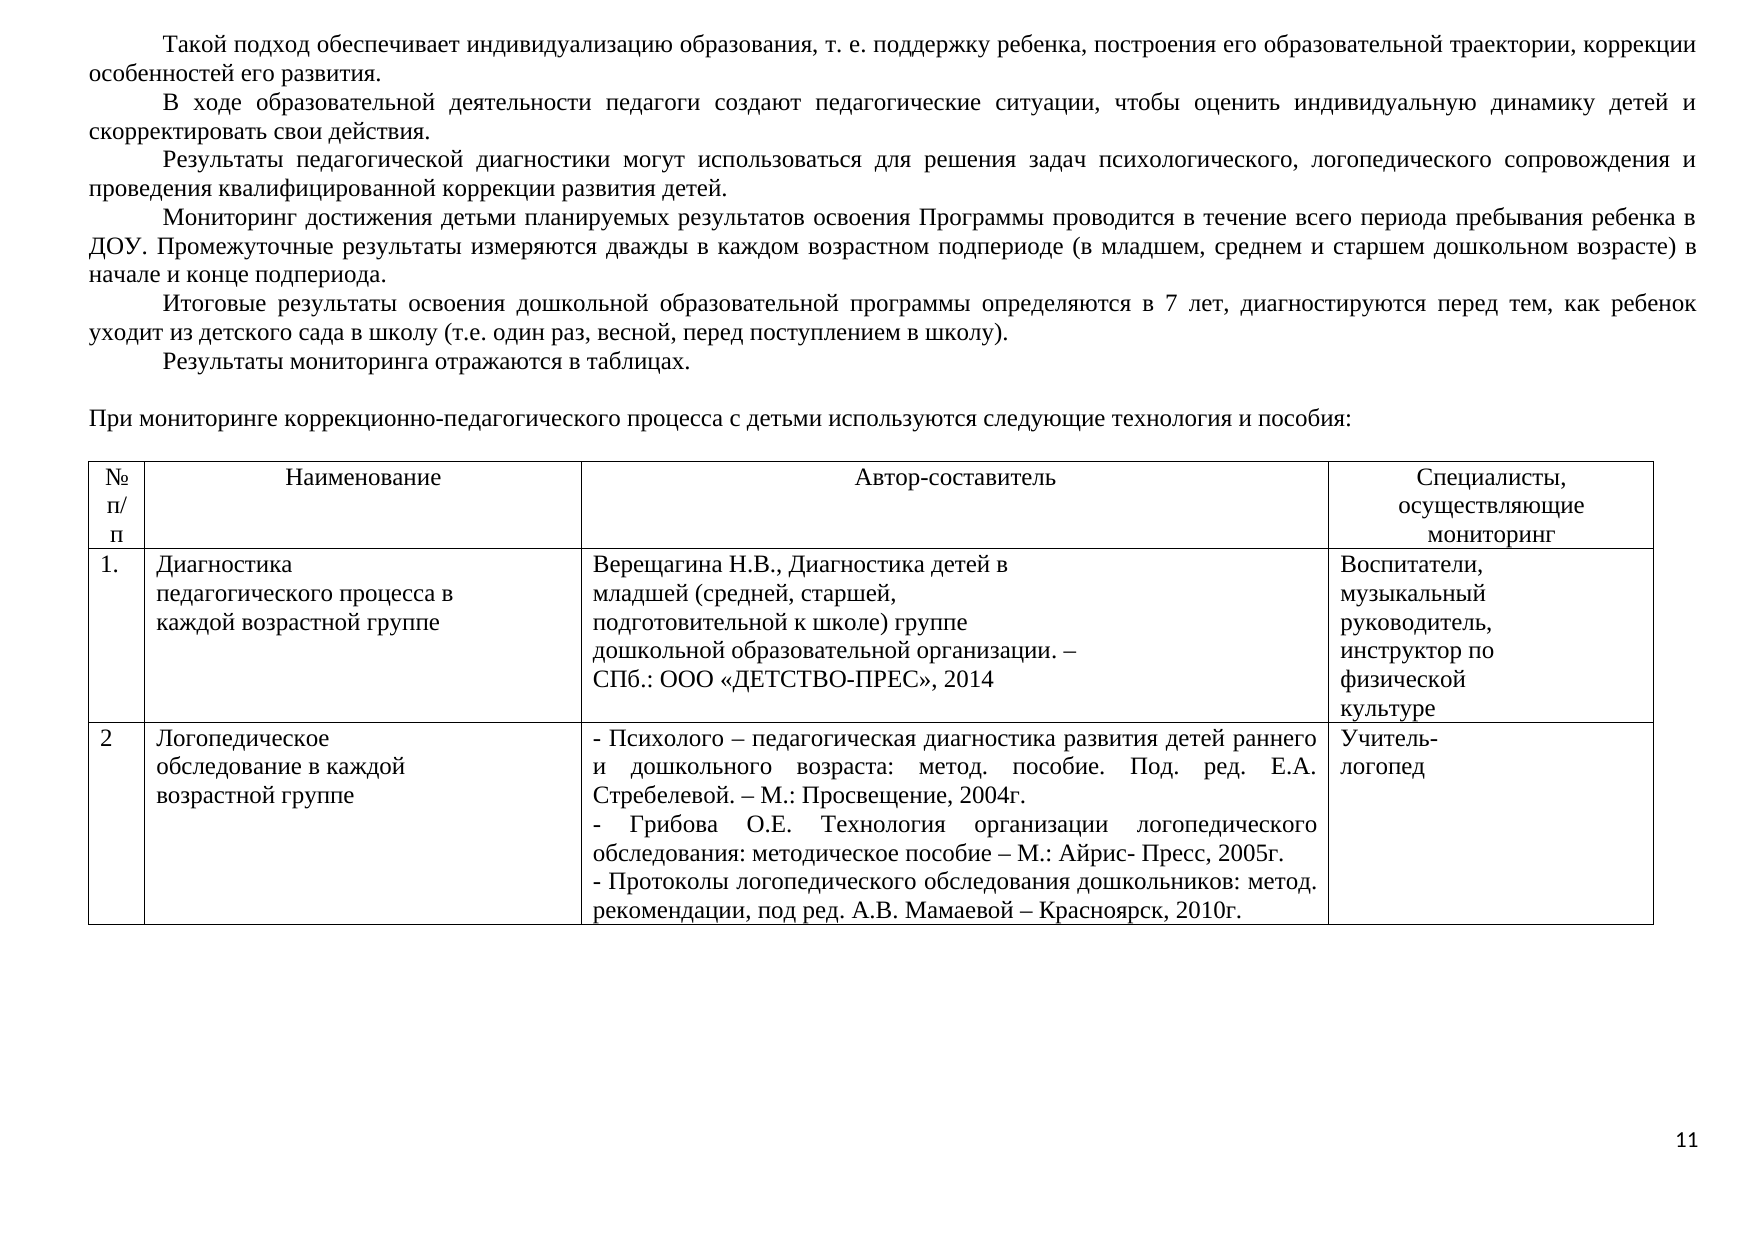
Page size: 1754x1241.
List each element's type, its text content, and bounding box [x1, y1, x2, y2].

text Такой подход обеспечивает индивидуализацию образования, т. е. поддержку ребенка, построения его образовательной траектории, коррекции особенностей его развития. [89, 29, 1698, 87]
table_cell Учитель- логопед [1329, 723, 1653, 924]
text Итоговые результаты освоения дошкольной образовательной программы определяются в 7 лет, диагностируются перед тем, как ребенок уходит из детского сада в школу (т.е. один раз, весной, перед поступлением в школу). [89, 288, 1698, 346]
table_header Специалисты, осуществляющие мониторинг [1329, 462, 1653, 548]
table_cell Диагностика педагогического процесса в каждой возрастной группе [145, 549, 581, 722]
table_cell Логопедическое обследование в каждой возрастной группе [145, 723, 581, 924]
text В ходе образовательной деятельности педагоги создают педагогические ситуации, чтобы оценить индивидуальную динамику детей и скорректировать свои действия. [89, 87, 1698, 144]
text Результаты педагогической диагностики могут использоваться для решения задач психологического, логопедического сопровождения и проведения квалифицированной коррекции развития детей. [89, 144, 1698, 202]
table_cell Воспитатели, музыкальный руководитель, инструктор по физической культуре [1329, 549, 1653, 722]
text При мониторинге коррекционно-педагогического процесса с детьми используются следующие технология и пособия: [89, 403, 1698, 432]
table_header Наименование [145, 462, 581, 548]
table_cell - Психолого – педагогическая диагностика развития детей раннего и дошкольного возраста: метод. пособие. Под. ред. Е.А. Стребелевой. – М.: Просвещение, 2004г. - Грибова О.Е. Технология организации логопедического обследования: методическое пособие – М.: Айрис- Пресс, 2005г. - Протоколы логопедического обследования дошкольников: метод. рекомендации, под ред. А.В. Мамаевой – Красноярск, 2010г. [582, 723, 1328, 924]
table_cell 2 [89, 723, 144, 924]
text Результаты мониторинга отражаются в таблицах. [89, 346, 1698, 374]
table_cell 1. [89, 549, 144, 722]
table_header Автор-составитель [582, 462, 1328, 548]
table_header № п/п [89, 462, 144, 548]
text Мониторинг достижения детьми планируемых результатов освоения Программы проводится в течение всего периода пребывания ребенка в ДОУ. Промежуточные результаты измеряются дважды в каждом возрастном подпериоде (в младшем, среднем и старшем дошкольном возрасте) в начале и конце подпериода. [89, 202, 1698, 288]
table_cell Верещагина Н.В., Диагностика детей в младшей (средней, старшей, подготовительной к школе) группе дошкольной образовательной организации. – СПб.: ООО «ДЕТСТВО-ПРЕС», 2014 [582, 549, 1328, 722]
